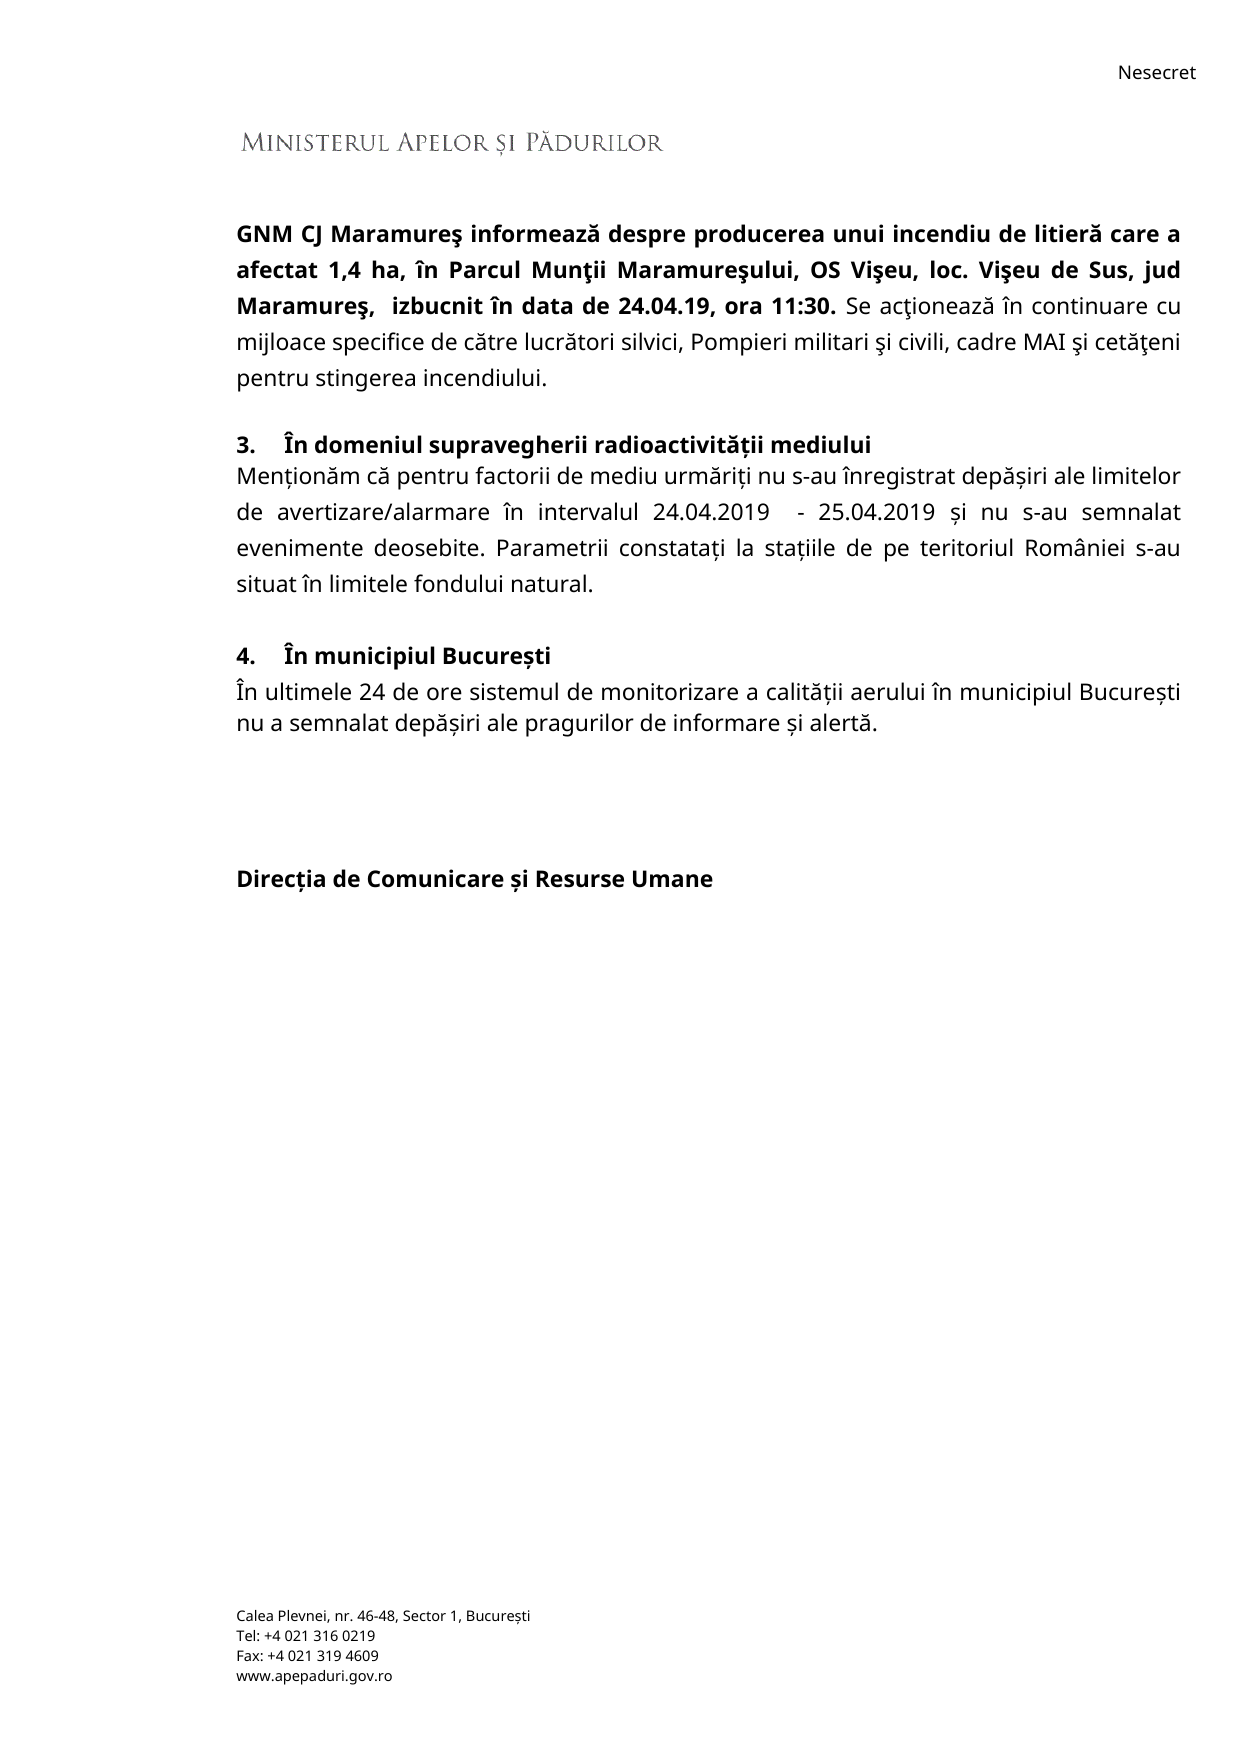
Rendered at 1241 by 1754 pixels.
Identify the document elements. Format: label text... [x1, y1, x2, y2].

text În ultimele 24 de ore sistemul de monitorizare a calităţii aerului în municipiul Bucureşti nu a semnalat depăşiri ale pragurilor de informare şi alertă. [236, 676, 1182, 738]
text GNM CJ Maramureş informează despre producerea unui incendiu de litieră care a afectat 1,4 ha, în Parcul Munţii Maramureşului, OS Vişeu, loc. Vişeu de Sus, jud Maramureş, izbucnit în data de 24.04.19, ora 11:30. Se acţionează în continuare cu mijloace specifice de către lucrători silvici, Pompieri militari şi civili, cadre MAI şi cetăţeni pentru stingerea incendiului. [236, 218, 1182, 393]
text 3. În domeniul supravegherii radioactivităţii mediului [236, 429, 1182, 460]
text Menţionăm că pentru factorii de mediu urmăriţi nu s-au înregistrat depăşiri ale limitelor de avertizare/alarmare în intervalul 24.04.2019 - 25.04.2019 şi nu s-au semnalat evenimente deosebite. Parametrii constataţi la staţiile de pe teritoriul României s-au situat în limitele fondului natural. [236, 460, 1182, 599]
text 4. În municipiul Bucureşti [236, 640, 1182, 671]
picture [236, 84, 668, 202]
text Direcția de Comunicare și Resurse Umane [236, 863, 1182, 895]
